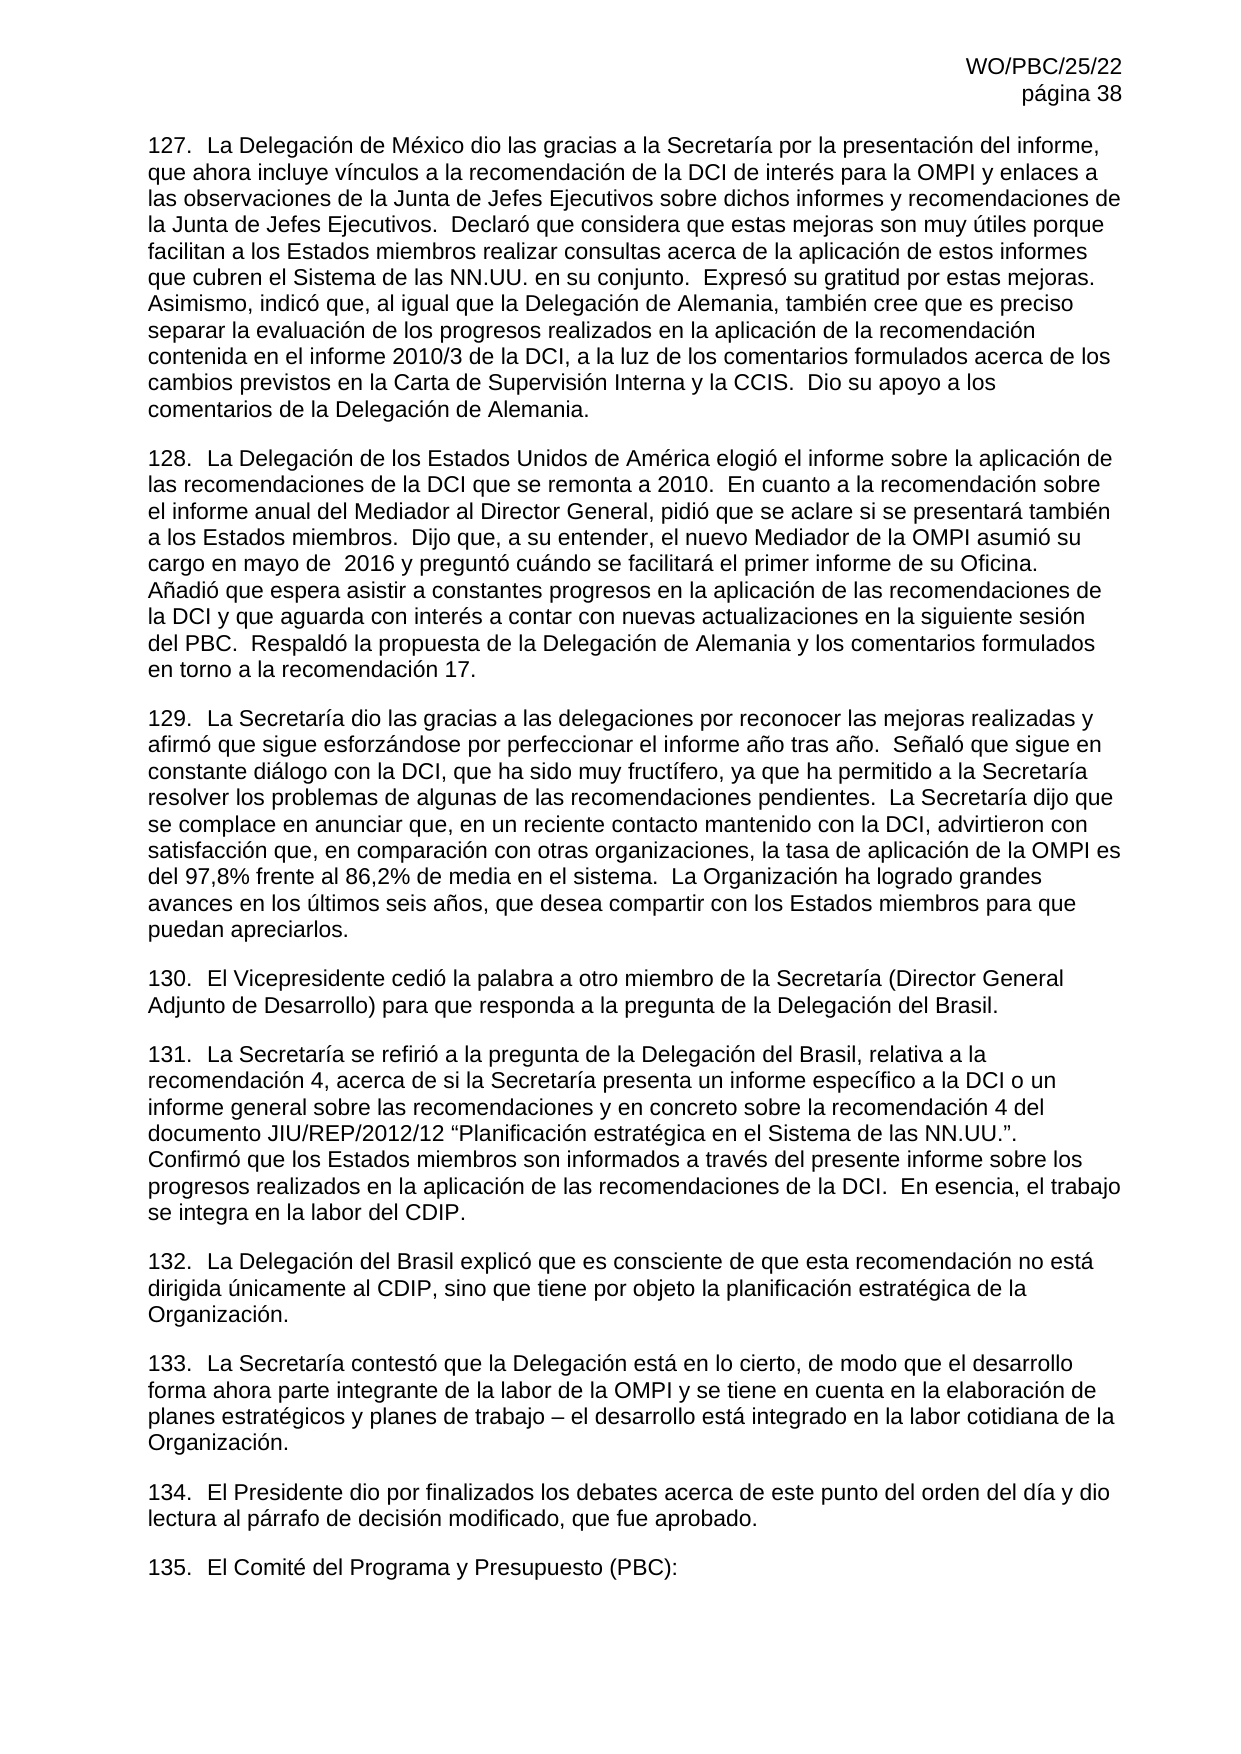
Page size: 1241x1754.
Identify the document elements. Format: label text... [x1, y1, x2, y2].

text La Delegación del Brasil explicó que es consciente de que esta recomendación no está dirigida únicamente al CDIP, sino que tiene por objeto la planificación estratégica de la Organización. [148, 1248, 1122, 1327]
text El Vicepresidente cedió la palabra a otro miembro de la Secretaría (Director General Adjunto de Desarrollo) para que responda a la pregunta de la Delegación del Brasil. [148, 965, 1122, 1018]
text El Presidente dio por finalizados los debates acerca de este punto del orden del día y dio lectura al párrafo de decisión modificado, que fue aprobado. [148, 1478, 1122, 1531]
text El Comité del Programa y Presupuesto (PBC): [148, 1554, 1122, 1581]
text La Delegación de los Estados Unidos de América elogió el informe sobre la aplicación de las recomendaciones de la DCI que se remonta a 2010. En cuanto a la recomendación sobre el informe anual del Mediador al Director General, pidió que se aclare si se presentará también a los Estados miembros. Dijo que, a su entender, el nuevo Mediador de la OMPI asumió su cargo en mayo de 2016 y preguntó cuándo se facilitará el primer informe de su Oficina. Añadió que espera asistir a constantes progresos en la aplicación de las recomendaciones de la DCI y que aguarda con interés a contar con nuevas actualizaciones en la siguiente sesión del PBC. Respaldó la propuesta de la Delegación de Alemania y los comentarios formulados en torno a la recomendación 17. [148, 445, 1122, 682]
text La Delegación de México dio las gracias a la Secretaría por la presentación del informe, que ahora incluye vínculos a la recomendación de la DCI de interés para la OMPI y enlaces a las observaciones de la Junta de Jefes Ejecutivos sobre dichos informes y recomendaciones de la Junta de Jefes Ejecutivos. Declaró que considera que estas mejoras son muy útiles porque facilitan a los Estados miembros realizar consultas acerca de la aplicación de estos informes que cubren el Sistema de las NN.UU. en su conjunto. Expresó su gratitud por estas mejoras. Asimismo, indicó que, al igual que la Delegación de Alemania, también cree que es preciso separar la evaluación de los progresos realizados en la aplicación de la recomendación contenida en el informe 2010/3 de la DCI, a la luz de los comentarios formulados acerca de los cambios previstos en la Carta de Supervisión Interna y la CCIS. Dio su apoyo a los comentarios de la Delegación de Alemania. [148, 132, 1122, 422]
text La Secretaría se refirió a la pregunta de la Delegación del Brasil, relativa a la recomendación 4, acerca de si la Secretaría presenta un informe específico a la DCI o un informe general sobre las recomendaciones y en concreto sobre la recomendación 4 del documento JIU/REP/2012/12 “Planificación estratégica en el Sistema de las NN.UU.”. Confirmó que los Estados miembros son informados a través del presente informe sobre los progresos realizados en la aplicación de las recomendaciones de la DCI. En esencia, el trabajo se integra en la labor del CDIP. [148, 1041, 1122, 1225]
text La Secretaría dio las gracias a las delegaciones por reconocer las mejoras realizadas y afirmó que sigue esforzándose por perfeccionar el informe año tras año. Señaló que sigue en constante diálogo con la DCI, que ha sido muy fructífero, ya que ha permitido a la Secretaría resolver los problemas de algunas de las recomendaciones pendientes. La Secretaría dijo que se complace en anunciar que, en un reciente contacto mantenido con la DCI, advirtieron con satisfacción que, en comparación con otras organizaciones, la tasa de aplicación de la OMPI es del 97,8% frente al 86,2% de media en el sistema. La Organización ha logrado grandes avances en los últimos seis años, que desea compartir con los Estados miembros para que puedan apreciarlos. [148, 705, 1122, 942]
text La Secretaría contestó que la Delegación está en lo cierto, de modo que el desarrollo forma ahora parte integrante de la labor de la OMPI y se tiene en cuenta en la elaboración de planes estratégicos y planes de trabajo – el desarrollo está integrado en la labor cotidiana de la Organización. [148, 1350, 1122, 1456]
